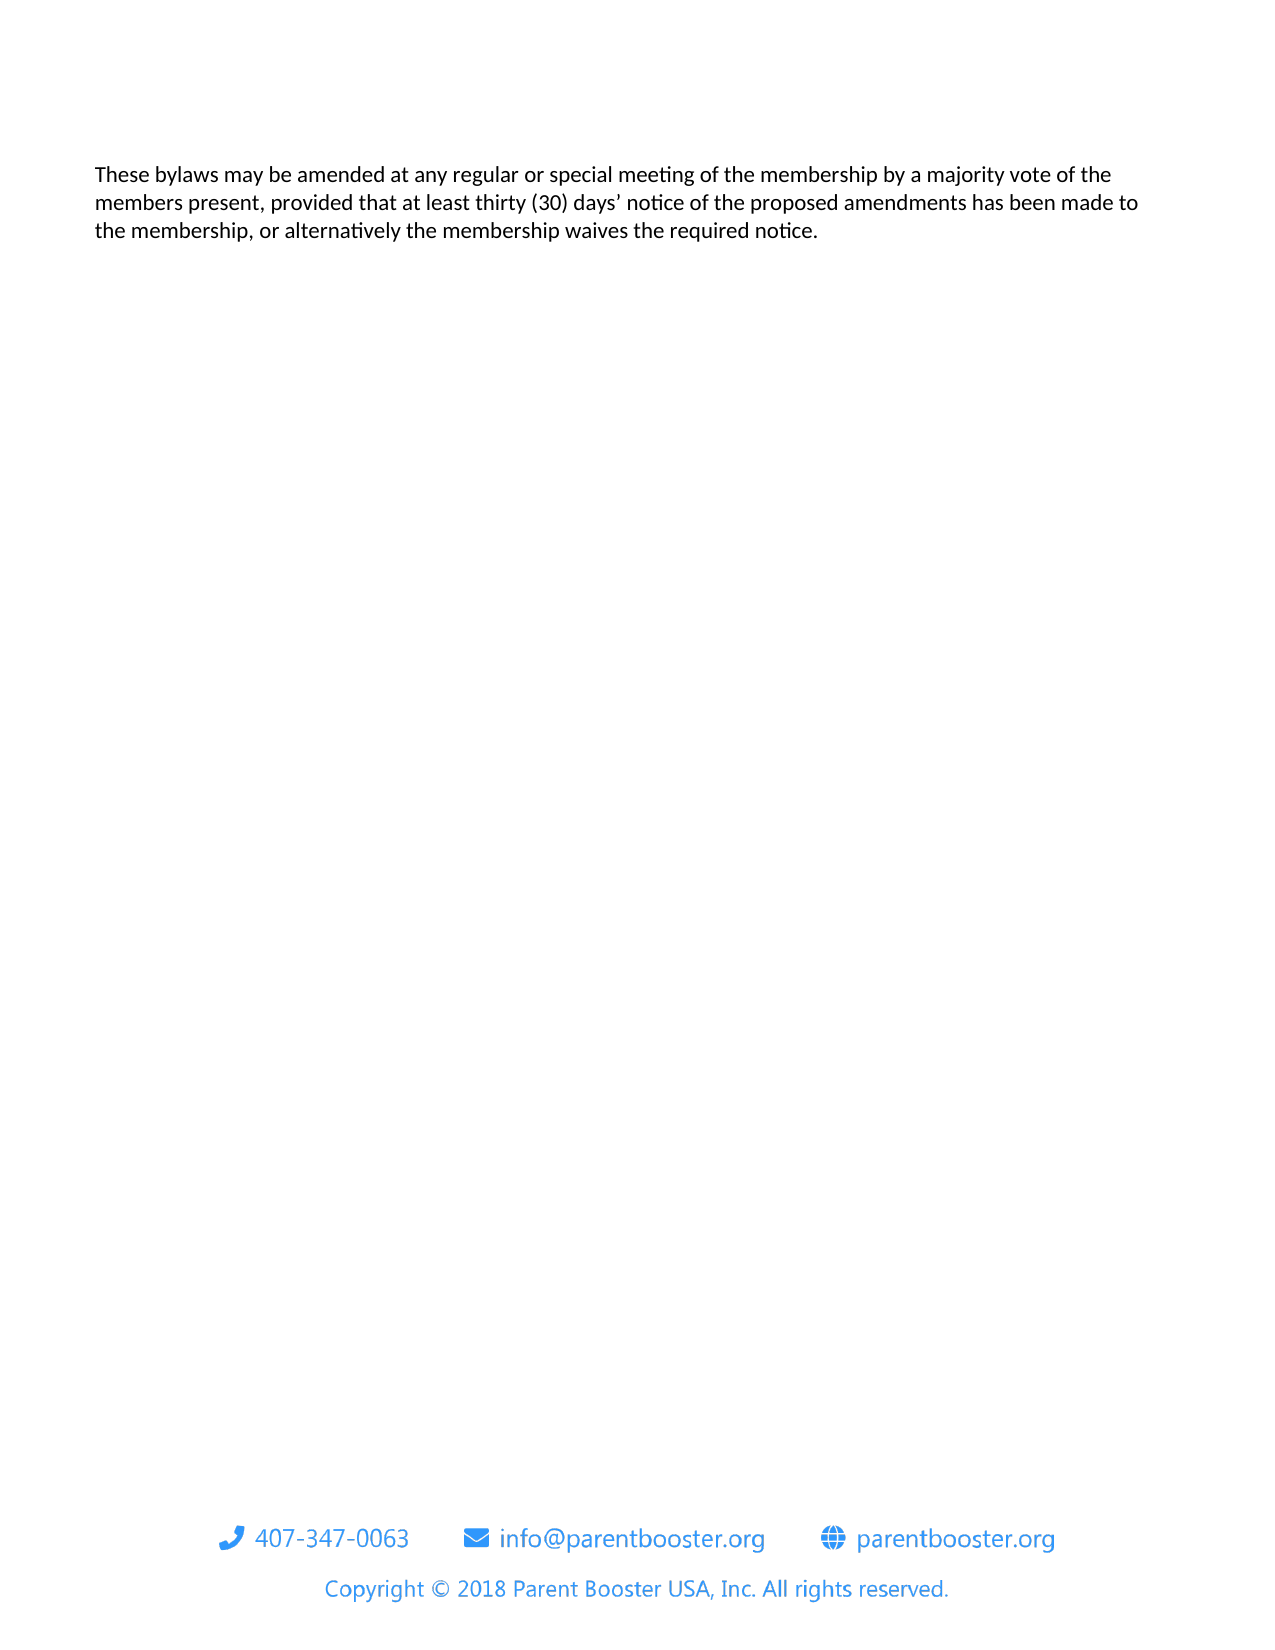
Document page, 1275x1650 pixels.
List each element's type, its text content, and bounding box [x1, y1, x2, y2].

text These bylaws may be amended at any regular or special meeting of the membership by a majority vote of the members present, provided that at least thirty (30) days’ notice of the proposed amendments has been made to the membership, or alternatively the membership waives the required notice. [94, 160, 1170, 244]
picture [0, 1488, 1273, 1643]
